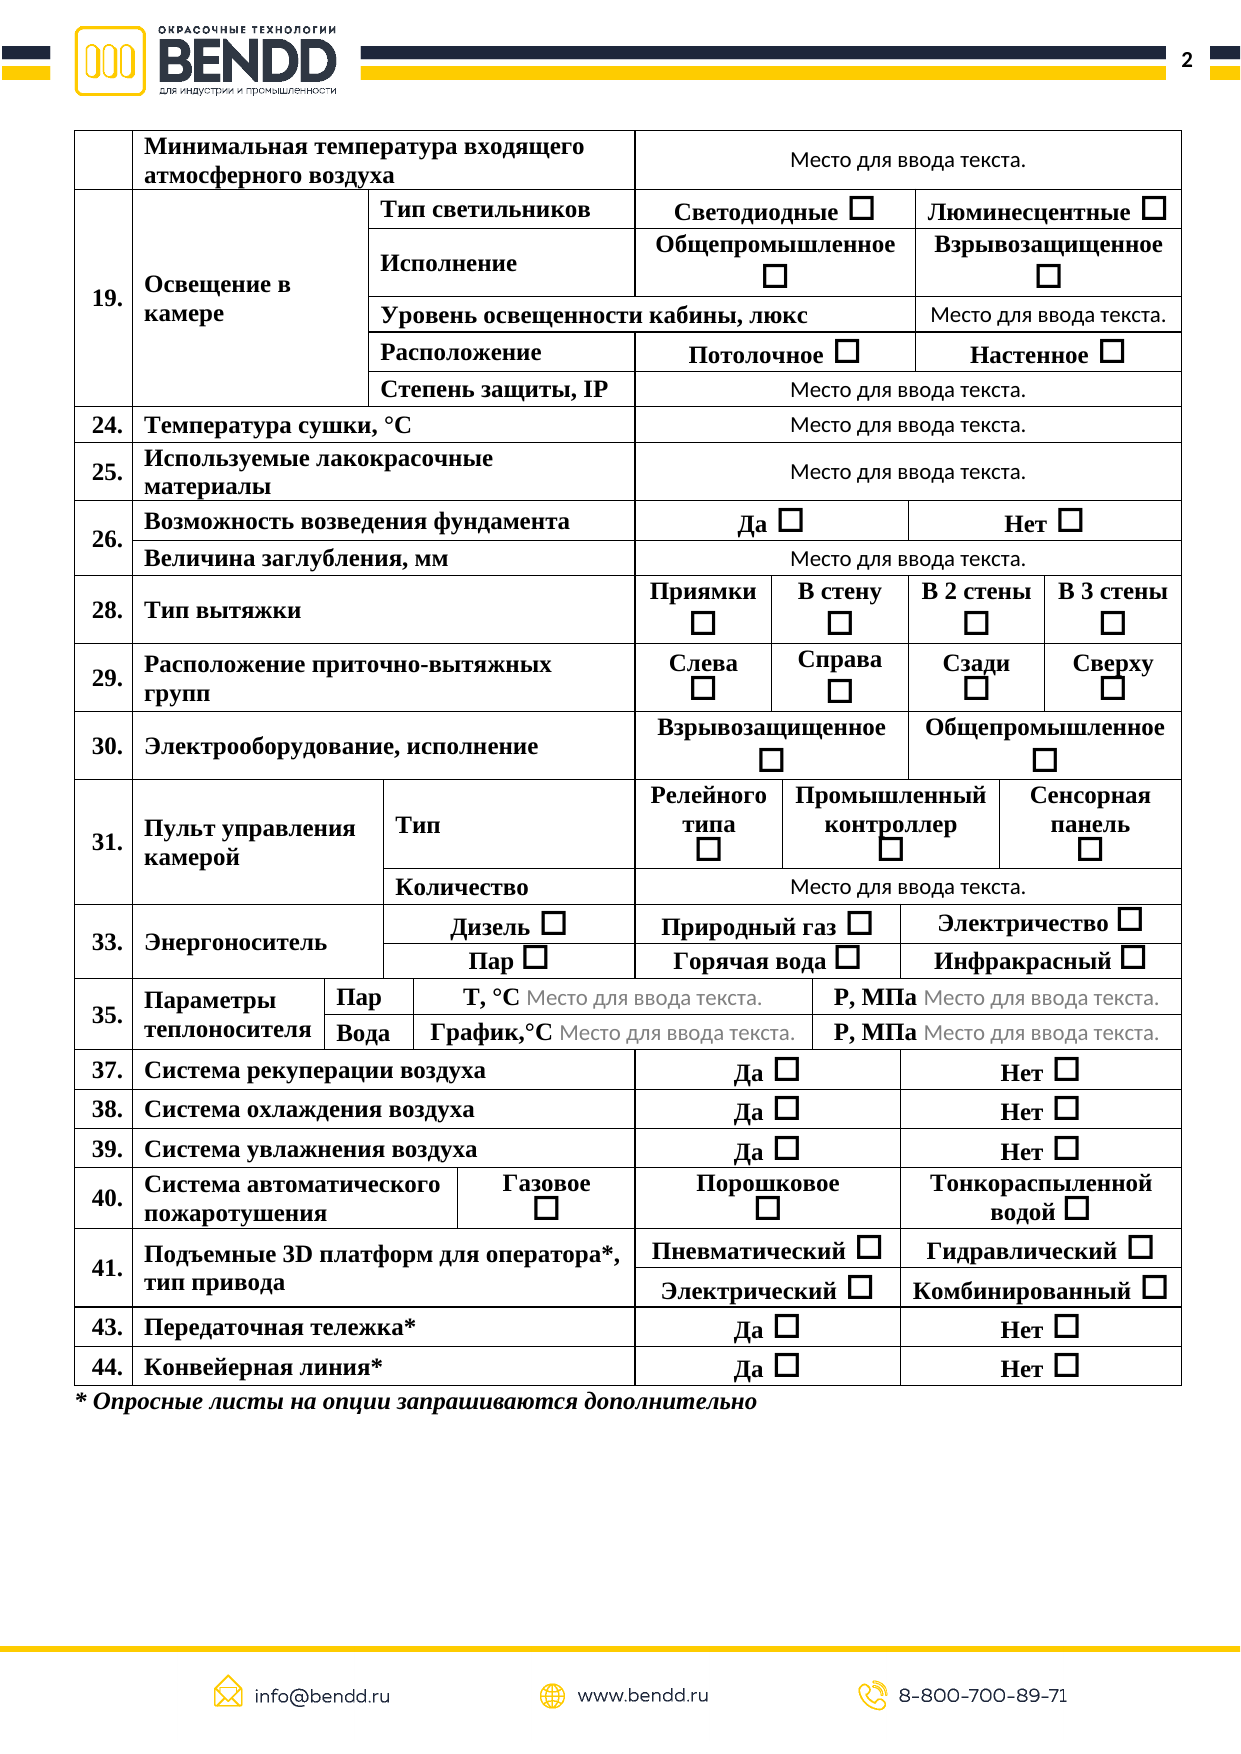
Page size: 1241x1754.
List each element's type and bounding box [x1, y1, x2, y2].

picture [2, 26, 1241, 96]
picture [0, 1646, 1241, 1741]
